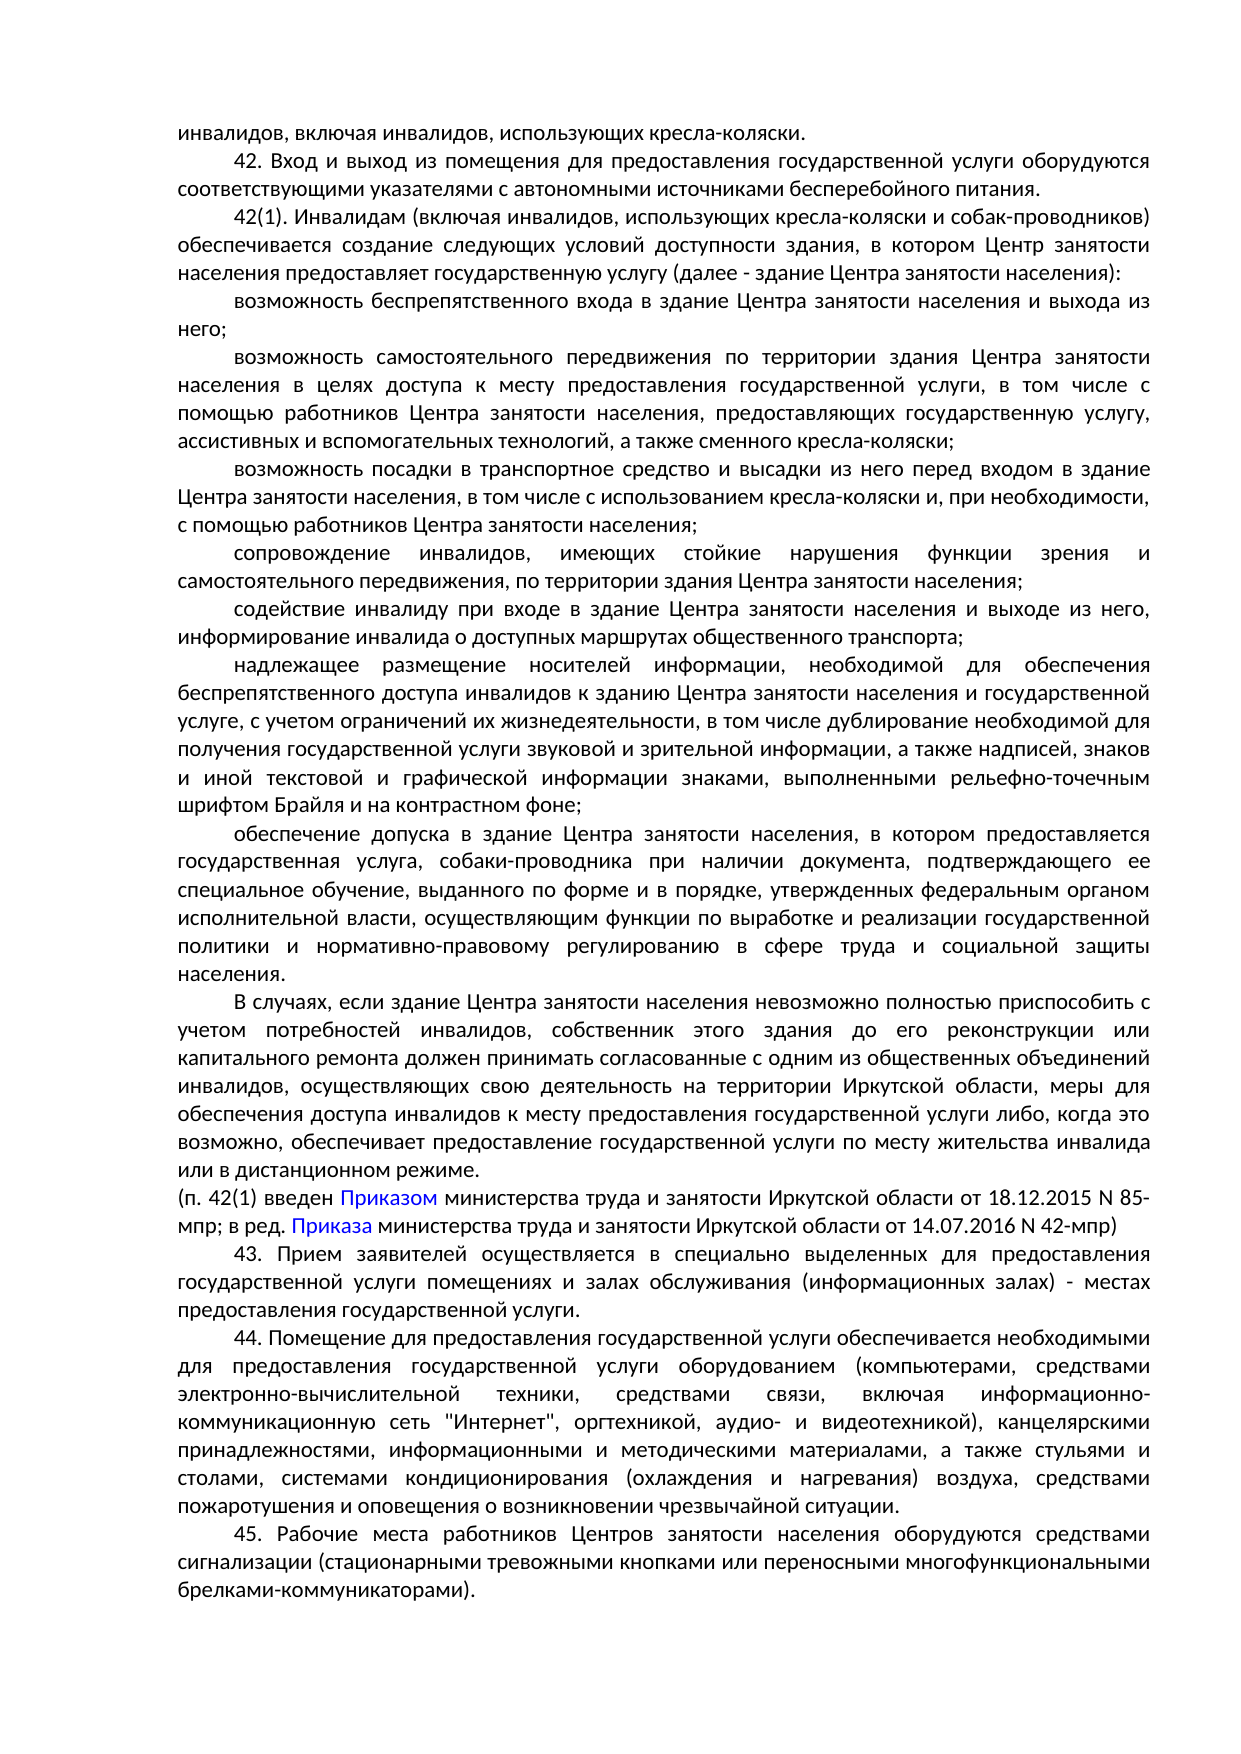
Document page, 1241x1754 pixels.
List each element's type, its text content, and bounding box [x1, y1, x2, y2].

text возможность беспрепятственного входа в здание Центра занятости населения и выхода из него; [177, 286, 1152, 342]
text 42. Вход и выход из помещения для предоставления государственной услуги оборудуются соответствующими указателями с автономными источниками бесперебойного питания. [177, 146, 1152, 202]
text возможность посадки в транспортное средство и высадки из него перед входом в здание Центра занятости населения, в том числе с использованием кресла-коляски и, при необходимости, с помощью работников Центра занятости населения; [177, 454, 1152, 538]
text 44. Помещение для предоставления государственной услуги обеспечивается необходимыми для предоставления государственной услуги оборудованием (компьютерами, средствами электронно-вычислительной техники, средствами связи, включая информационно-коммуникационную сеть "Интернет", оргтехникой, аудио- и видеотехникой), канцелярскими принадлежностями, информационными и методическими материалами, а также стульями и столами, системами кондиционирования (охлаждения и нагревания) воздуха, средствами пожаротушения и оповещения о возникновении чрезвычайной ситуации. [177, 1323, 1152, 1519]
text надлежащее размещение носителей информации, необходимой для обеспечения беспрепятственного доступа инвалидов к зданию Центра занятости населения и государственной услуге, с учетом ограничений их жизнедеятельности, в том числе дублирование необходимой для получения государственной услуги звуковой и зрительной информации, а также надписей, знаков и иной текстовой и графической информации знаками, выполненными рельефно-точечным шрифтом Брайля и на контрастном фоне; [177, 651, 1152, 819]
text содействие инвалиду при входе в здание Центра занятости населения и выходе из него, информирование инвалида о доступных маршрутах общественного транспорта; [177, 594, 1152, 651]
text сопровождение инвалидов, имеющих стойкие нарушения функции зрения и самостоятельного передвижения, по территории здания Центра занятости населения; [177, 538, 1152, 594]
text 43. Прием заявителей осуществляется в специально выделенных для предоставления государственной услуги помещениях и залах обслуживания (информационных залах) - местах предоставления государственной услуги. [177, 1239, 1152, 1323]
text возможность самостоятельного передвижения по территории здания Центра занятости населения в целях доступа к месту предоставления государственной услуги, в том числе с помощью работников Центра занятости населения, предоставляющих государственную услугу, ассистивных и вспомогательных технологий, а также сменного кресла-коляски; [177, 342, 1152, 454]
text 45. Рабочие места работников Центров занятости населения оборудуются средствами сигнализации (стационарными тревожными кнопками или переносными многофункциональными брелками-коммуникаторами). [177, 1519, 1152, 1603]
text (п. 42(1) введен Приказом министерства труда и занятости Иркутской области от 18.12.2015 N 85-мпр; в ред. Приказа министерства труда и занятости Иркутской области от 14.07.2016 N 42-мпр) [177, 1183, 1152, 1239]
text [177, 118, 1152, 146]
text обеспечение допуска в здание Центра занятости населения, в котором предоставляется государственная услуга, собаки-проводника при наличии документа, подтверждающего ее специальное обучение, выданного по форме и в порядке, утвержденных федеральным органом исполнительной власти, осуществляющим функции по выработке и реализации государственной политики и нормативно-правовому регулированию в сфере труда и социальной защиты населения. [177, 819, 1152, 987]
text 42(1). Инвалидам (включая инвалидов, использующих кресла-коляски и собак-проводников) обеспечивается создание следующих условий доступности здания, в котором Центр занятости населения предоставляет государственную услугу (далее - здание Центра занятости населения): [177, 202, 1152, 286]
text В случаях, если здание Центра занятости населения невозможно полностью приспособить с учетом потребностей инвалидов, собственник этого здания до его реконструкции или капитального ремонта должен принимать согласованные с одним из общественных объединений инвалидов, осуществляющих свою деятельность на территории Иркутской области, меры для обеспечения доступа инвалидов к месту предоставления государственной услуги либо, когда это возможно, обеспечивает предоставление государственной услуги по месту жительства инвалида или в дистанционном режиме. [177, 987, 1152, 1183]
